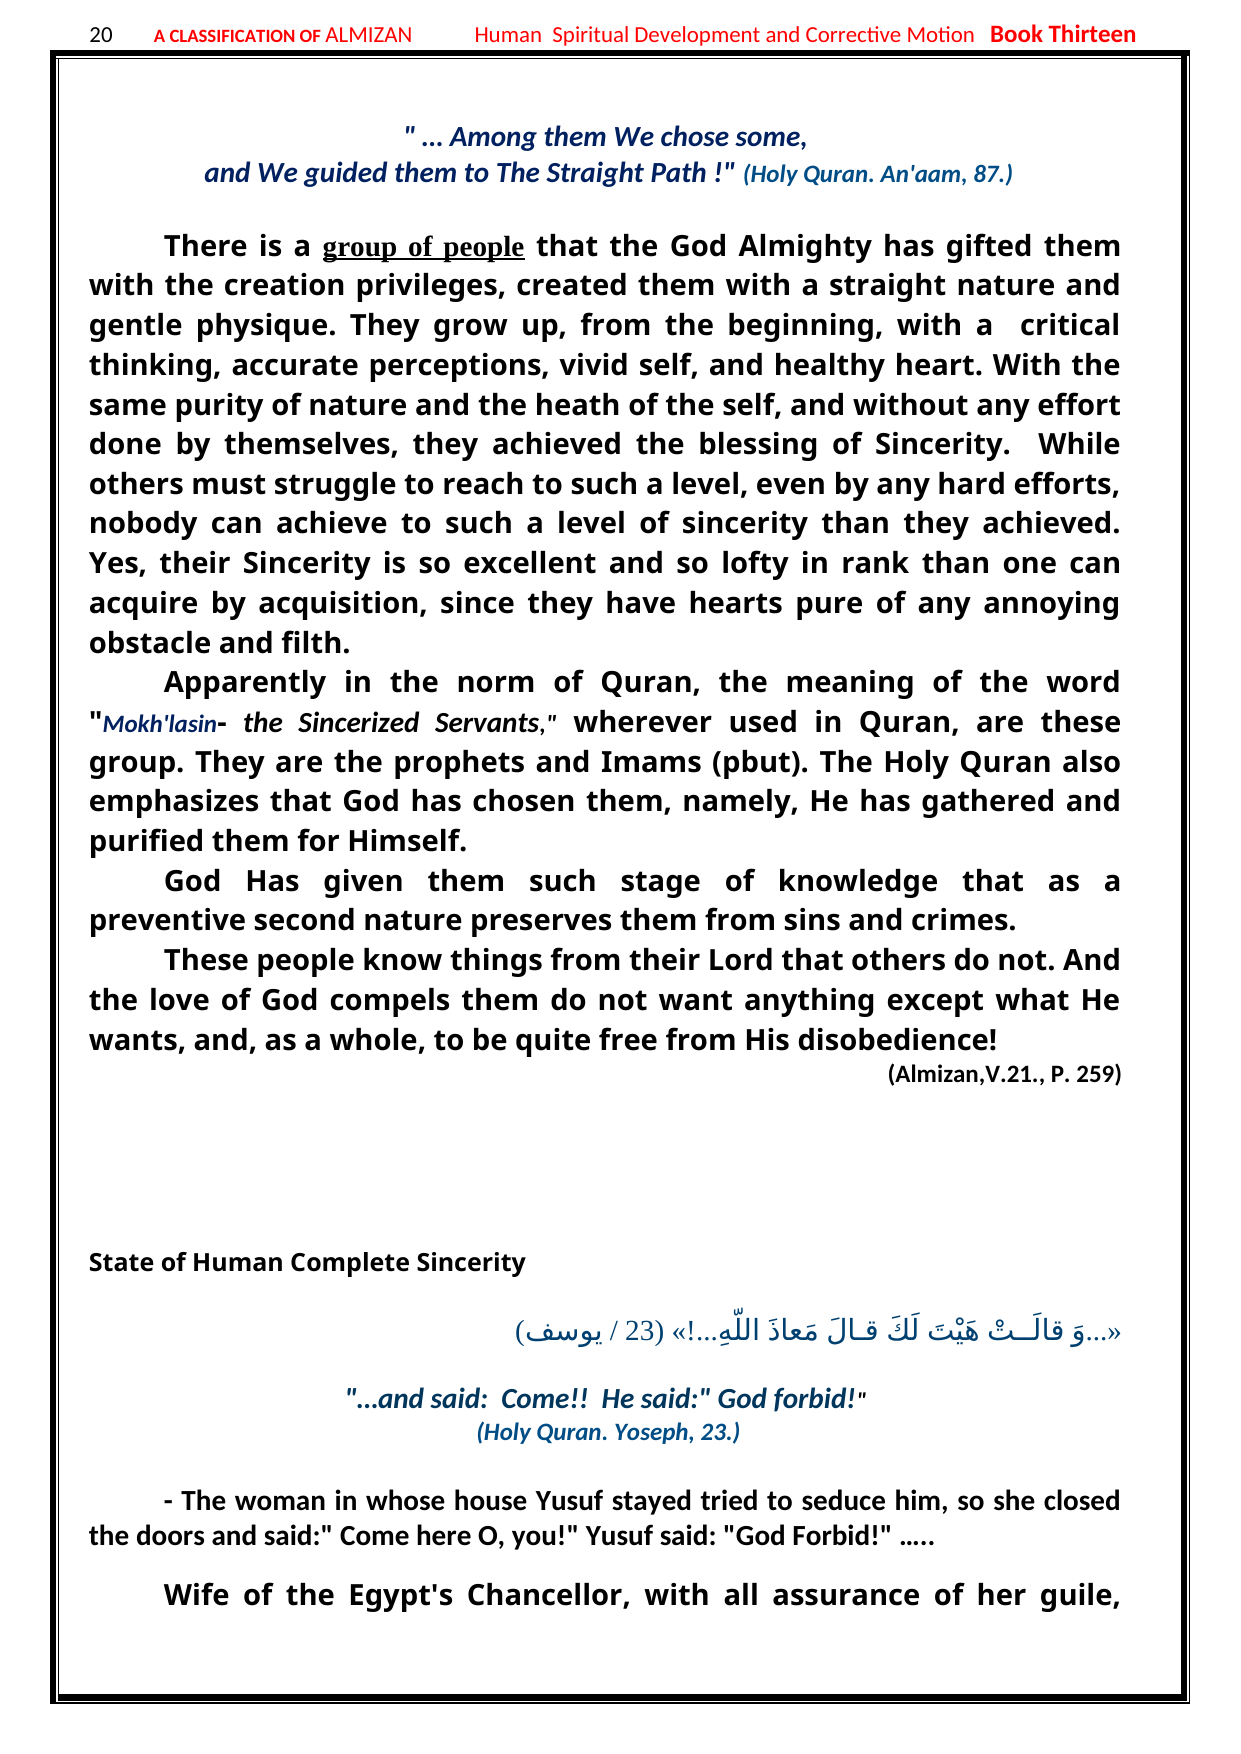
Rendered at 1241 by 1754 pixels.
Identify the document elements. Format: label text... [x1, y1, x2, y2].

text and We guided them to The Straight Path !" (Holy Quran. An'aam, 87.) [89, 154, 1122, 189]
text There is a group of people that the God Almighty has gifted them with the creation privileges, created them with a straight nature and gentle physique. They grow up, from the beginning, with a critical thinking, accurate perceptions, vivid self, and healthy heart. With the same purity of nature and the heath of the self, and without any effort done by themselves, they achieved the blessing of Sincerity. While others must struggle to reach to such a level, even by any hard efforts, nobody can achieve to such a level of sincerity than they achieved. Yes, their Sincerity is so excellent and so lofty in rank than one can acquire by acquisition, since they have hearts pure of any annoying obstacle and filth. [89, 225, 1122, 662]
text (Almizan,V.21., P. 259) [89, 1058, 1122, 1089]
text These people know things from their Lord that others do not. And the love of God compels them do not want anything except what He wants, and, as a whole, to be quite free from His disobedience! [89, 939, 1122, 1058]
text «...وَ قالَــتْ هَيْتَ لَكَ قـالَ مَعاذَ اللّهِ...!» (23 / يوسف) [89, 1313, 1122, 1347]
text " … Among them We chose some, [89, 118, 1122, 154]
text "…and said: Come!! He said:" God forbid!" [89, 1380, 1122, 1416]
text Apparently in the norm of Quran, the meaning of the word "Mokh'lasin- the Sincerized Servants," wherever used in Quran, are these group. They are the prophets and Imams (pbut). The Holy Quran also emphasizes that God has chosen them, namely, He has gathered and purified them for Himself. [89, 662, 1122, 860]
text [89, 1574, 1122, 1614]
text - The woman in whose house Yusuf stayed tried to seduce him, so she closed the doors and said:" Come here O, you!" Yusuf said: "God Forbid!" ….. [89, 1482, 1122, 1553]
text (Holy Quran. Yoseph, 23.) [89, 1416, 1122, 1446]
text God Has given them such stage of knowledge that as a preventive second nature preserves them from sins and crimes. [89, 860, 1122, 939]
text State of Human Complete Sincerity [89, 1245, 1122, 1279]
